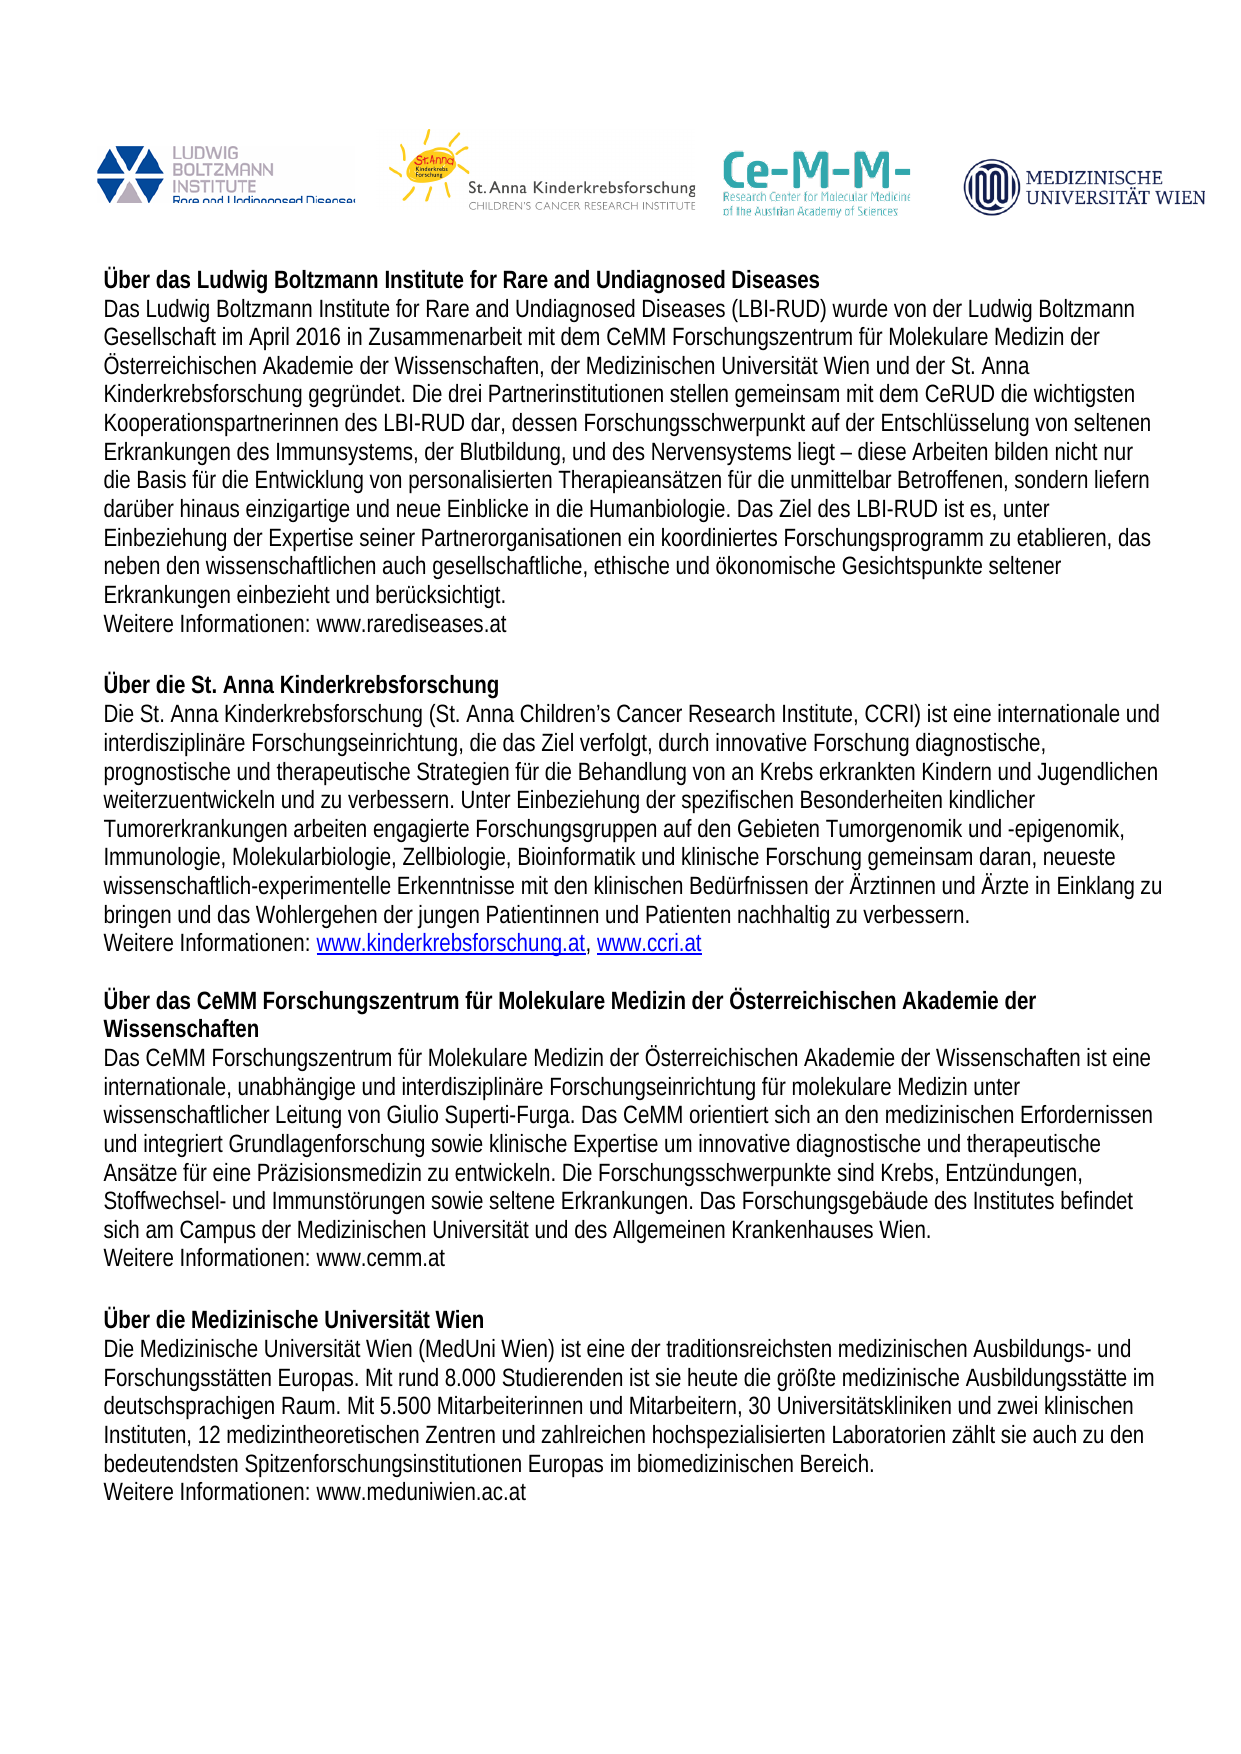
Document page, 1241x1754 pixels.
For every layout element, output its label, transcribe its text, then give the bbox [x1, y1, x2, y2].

text Weitere Informationen: www.meduniwien.ac.at [103, 1477, 1166, 1506]
text Weitere Informationen: www.kinderkrebsforschung.at, www.ccri.at [103, 928, 1166, 957]
text Die St. Anna Kinderkrebsforschung (St. Anna Children’s Cancer Research Institute, CCRI) ist eine internationale und interdisziplinäre Forschungseinrichtung, die das Ziel verfolgt, durch innovative Forschung diagnostische, prognostische und therapeutische Strategien für die Behandlung von an Krebs erkrankten Kindern und Jugendlichen weiterzuentwickeln und zu verbessern. Unter Einbeziehung der spezifischen Besonderheiten kindlicher Tumorerkrankungen arbeiten engagierte Forschungsgruppen auf den Gebieten Tumorgenomik und -epigenomik, Immunologie, Molekularbiologie, Zellbiologie, Bioinformatik und klinische Forschung gemeinsam daran, neueste wissenschaftlich-experimentelle Erkenntnisse mit den klinischen Bedürfnissen der Ärztinnen und Ärzte in Einklang zu bringen und das Wohlergehen der jungen Patientinnen und Patienten nachhaltig zu verbessern. [103, 699, 1166, 928]
text Das Ludwig Boltzmann Institute for Rare and Undiagnosed Diseases (LBI-RUD) wurde von der Ludwig Boltzmann Gesellschaft im April 2016 in Zusammenarbeit mit dem CeMM Forschungszentrum für Molekulare Medizin der Österreichischen Akademie der Wissenschaften, der Medizinischen Universität Wien und der St. Anna Kinderkrebsforschung gegründet. Die drei Partnerinstitutionen stellen gemeinsam mit dem CeRUD die wichtigsten Kooperationspartnerinnen des LBI-RUD dar, dessen Forschungsschwerpunkt auf der Entschlüsselung von seltenen Erkrankungen des Immunsystems, der Blutbildung, und des Nervensystems liegt – diese Arbeiten bilden nicht nur die Basis für die Entwicklung von personalisierten Therapieansätzen für die unmittelbar Betroffenen, sondern liefern darüber hinaus einzigartige und neue Einblicke in die Humanbiologie. Das Ziel des LBI-RUD ist es, unter Einbeziehung der Expertise seiner Partnerorganisationen ein koordiniertes Forschungsprogramm zu etablieren, das neben den wissenschaftlichen auch gesellschaftliche, ethische und ökonomische Gesichtspunkte seltener Erkrankungen einbezieht und berücksichtigt. [103, 293, 1166, 609]
picture [95, 146, 356, 202]
text Weitere Informationen: www.rarediseases.at [103, 609, 1166, 637]
text Über das Ludwig Boltzmann Institute for Rare and Undiagnosed Diseases [103, 265, 1166, 293]
text Weitere Informationen: www.cemm.at [103, 1243, 1166, 1272]
text Das CeMM Forschungszentrum für Molekulare Medizin der Österreichischen Akademie der Wissenschaften ist eine internationale, unabhängige und interdisziplinäre Forschungseinrichtung für molekulare Medizin unter wissenschaftlicher Leitung von Giulio Superti-Furga. Das CeMM orientiert sich an den medizinischen Erfordernissen und integriert Grundlagenforschung sowie klinische Expertise um innovative diagnostische und therapeutische Ansätze für eine Präzisionsmedizin zu entwickeln. Die Forschungsschwerpunkte sind Krebs, Entzündungen, Stoffwechsel- und Immunstörungen sowie seltene Erkrankungen. Das Forschungsgebäude des Institutes befindet sich am Campus der Medizinischen Universität und des Allgemeinen Krankenhauses Wien. [103, 1043, 1166, 1243]
text Über die St. Anna Kinderkrebsforschung [103, 671, 1166, 699]
picture [955, 150, 1205, 219]
picture [375, 129, 696, 210]
picture [713, 148, 911, 221]
text Die Medizinische Universität Wien (MedUni Wien) ist eine der traditionsreichsten medizinischen Ausbildungs- und Forschungsstätten Europas. Mit rund 8.000 Studierenden ist sie heute die größte medizinische Ausbildungsstätte im deutschsprachigen Raum. Mit 5.500 Mitarbeiterinnen und Mitarbeitern, 30 Universitätskliniken und zwei klinischen Instituten, 12 medizintheoretischen Zentren und zahlreichen hochspezialisierten Laboratorien zählt sie auch zu den bedeutendsten Spitzenforschungsinstitutionen Europas im biomedizinischen Bereich. [103, 1334, 1166, 1477]
text Über das CeMM Forschungszentrum für Molekulare Medizin der Österreichischen Akademie der Wissenschaften [103, 986, 1166, 1043]
text Über die Medizinische Universität Wien [103, 1305, 1166, 1334]
